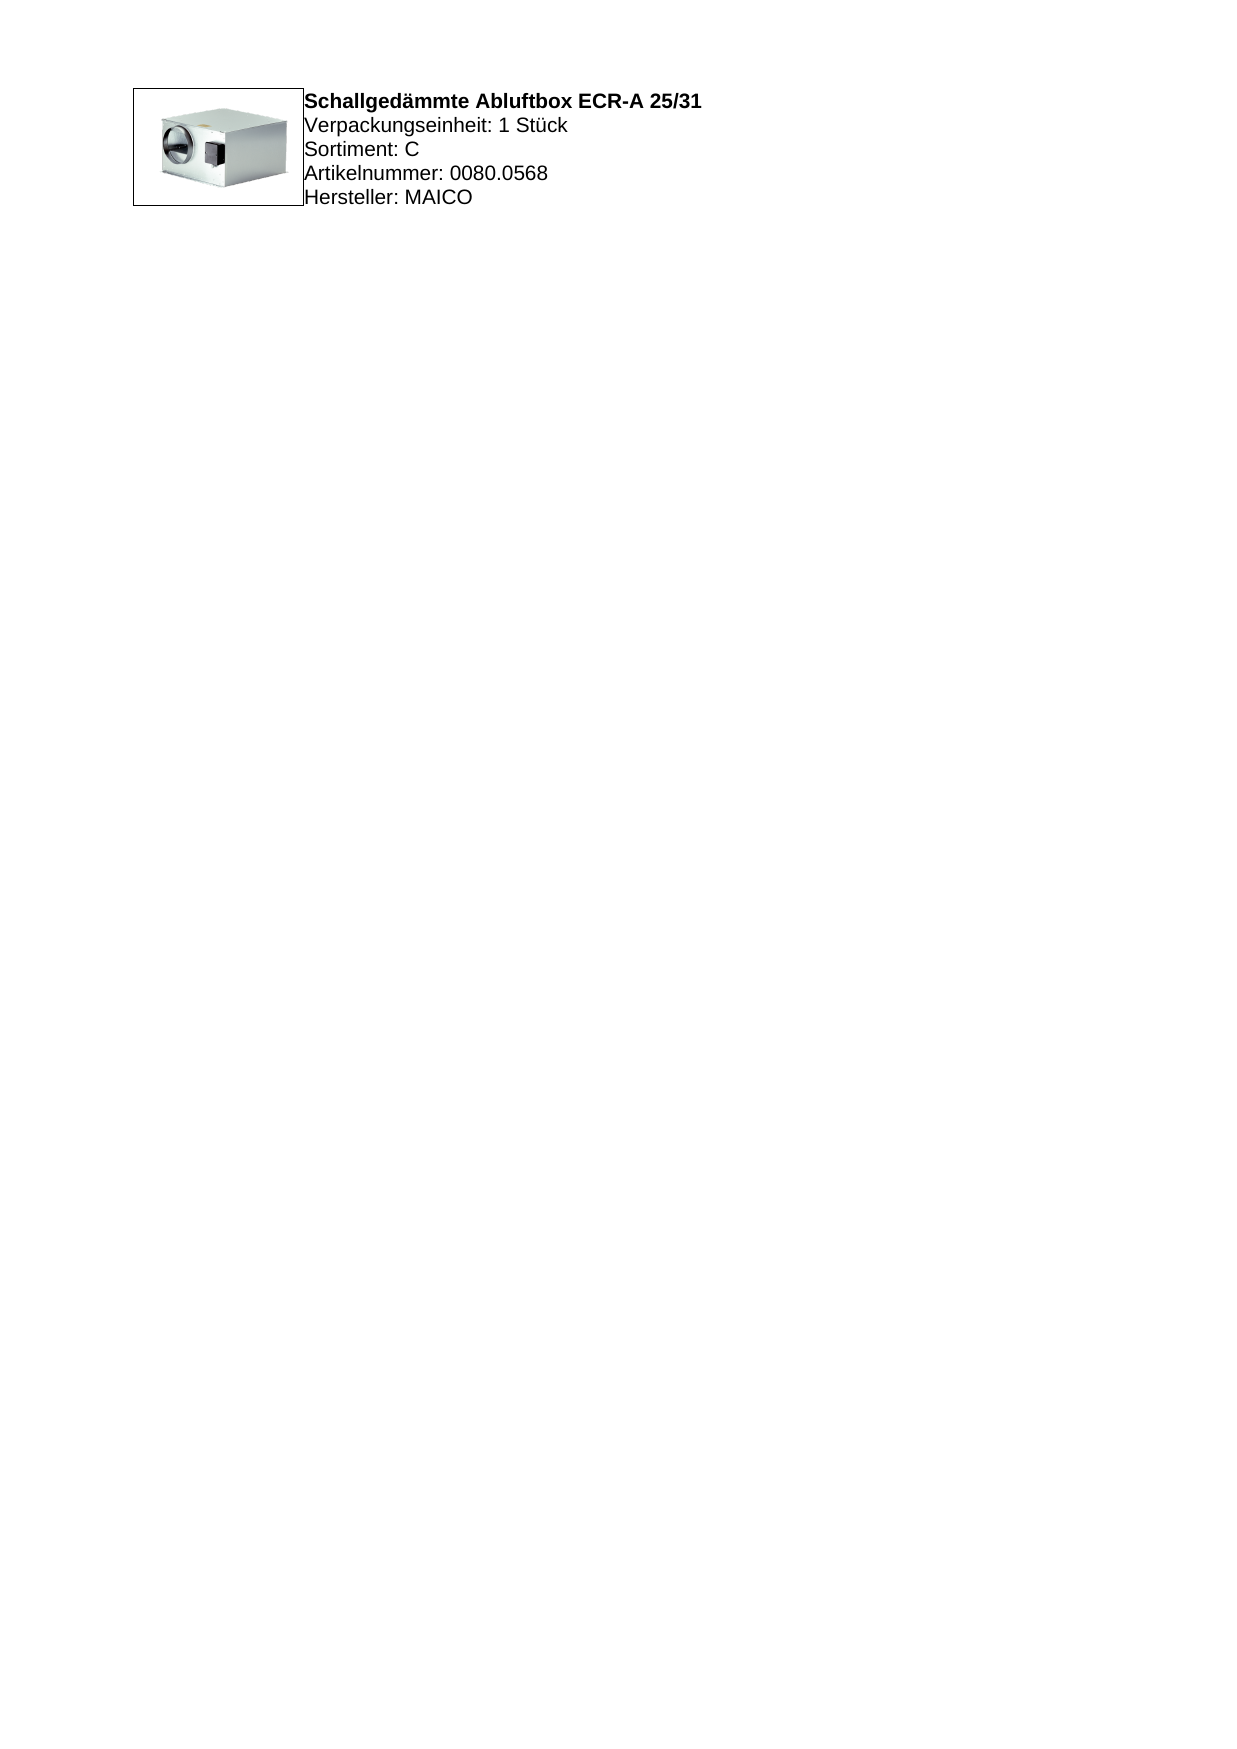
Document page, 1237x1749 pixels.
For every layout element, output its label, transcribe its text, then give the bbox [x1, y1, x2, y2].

picture [134, 89, 303, 205]
text Schallgedämmte Abluftbox ECR-A 25/31Verpackungseinheit: 1 StückSortiment: C Artikelnummer: 0080.0568Hersteller: MAICO [133, 89, 1148, 208]
